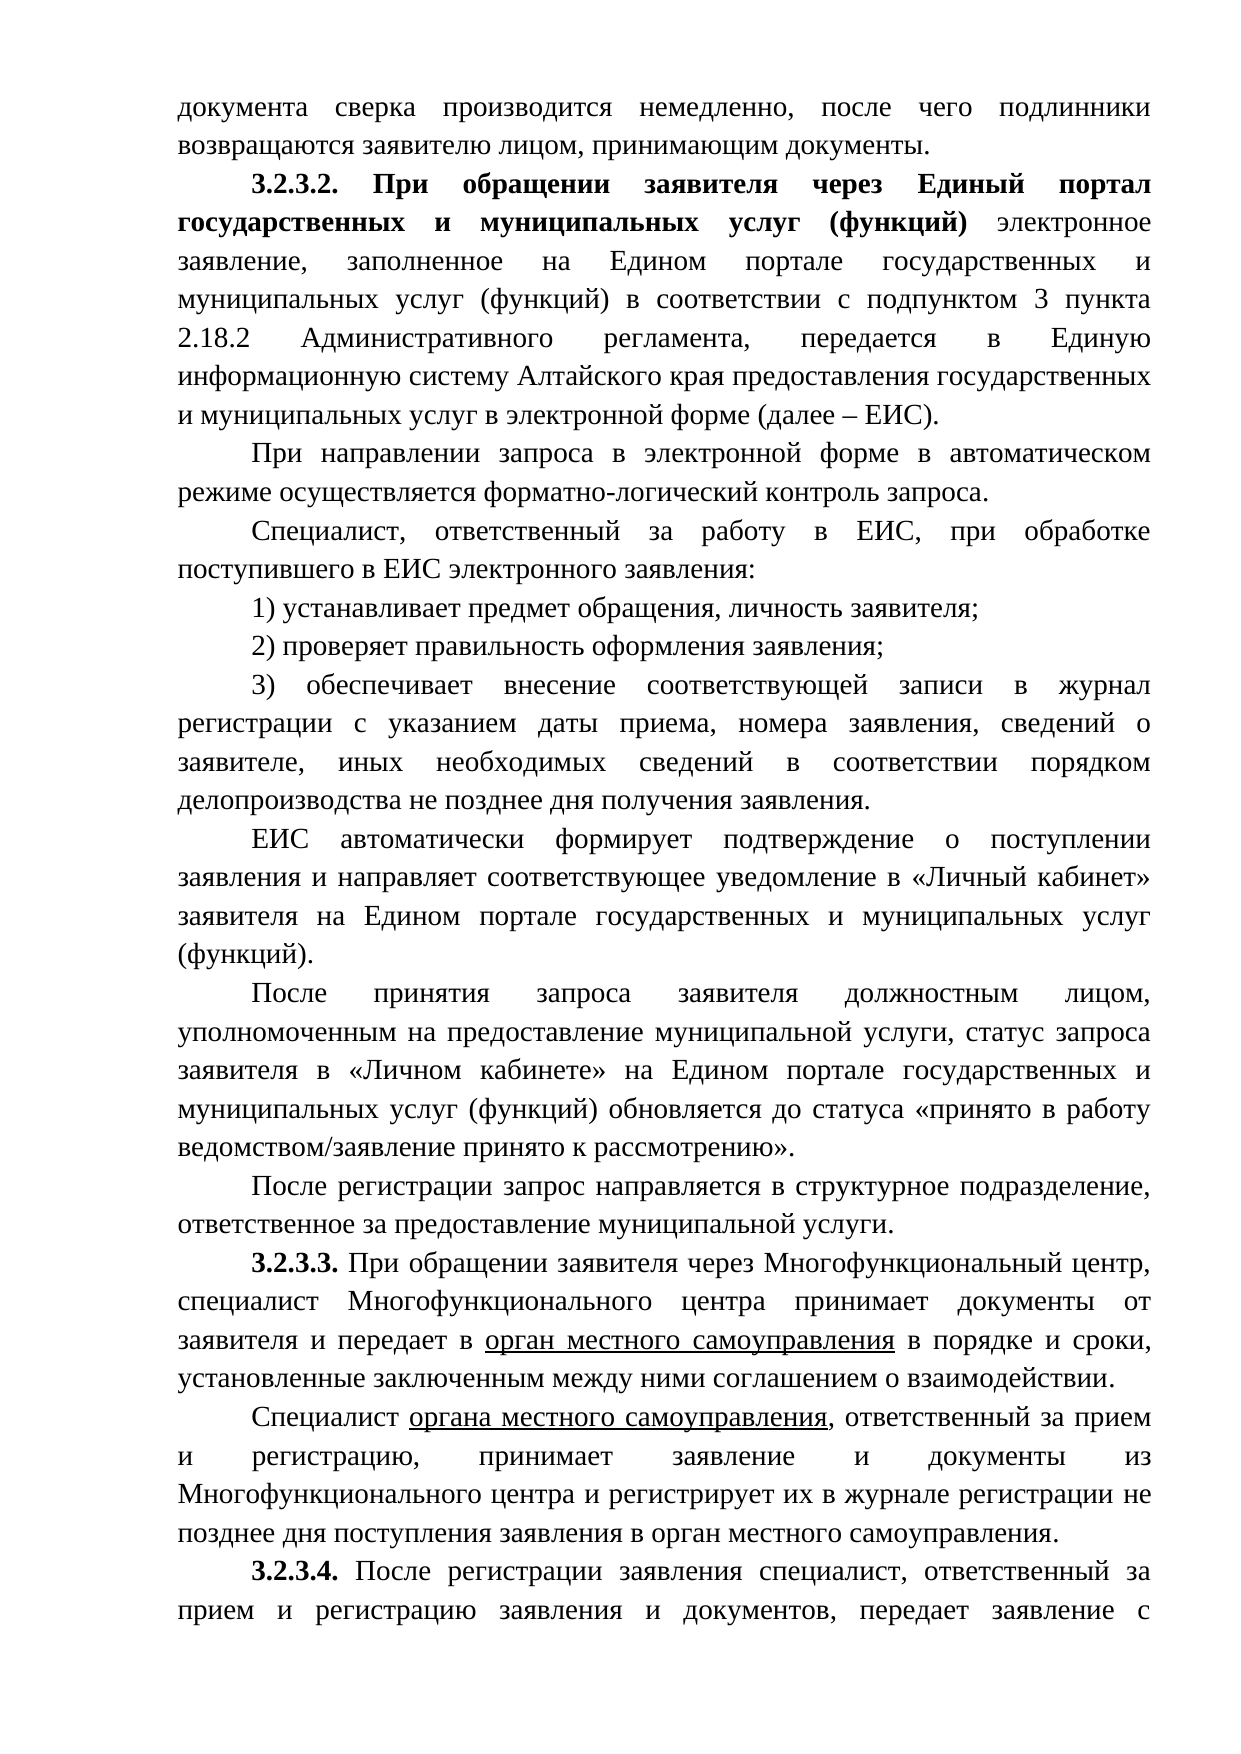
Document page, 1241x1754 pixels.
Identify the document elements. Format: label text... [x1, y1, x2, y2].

text При направлении запроса в электронной форме в автоматическом режиме осуществляется форматно-логический контроль запроса. [177, 436, 1152, 508]
text 3.2.3.2. При обращении заявителя через Единый портал государственных и муниципальных услуг (функций) электронное заявление, заполненное на Едином портале государственных и муниципальных услуг (функций) в соответствии с подпунктом 3 пункта 2.18.2 Административного регламента, передается в Единую информационную систему Алтайского края предоставления государственных и муниципальных услуг в электронной форме (далее – ЕИС). [177, 166, 1152, 431]
text Специалист органа местного самоуправления, ответственный за прием и регистрацию, принимает заявление и документы из Многофункционального центра и регистрирует их в журнале регистрации не позднее дня поступления заявления в орган местного самоуправления. [177, 1399, 1152, 1548]
text 2) проверяет правильность оформления заявления; [177, 628, 1152, 662]
text 3) обеспечивает внесение соответствующей записи в журнал регистрации с указанием даты приема, номера заявления, сведений о заявителе, иных необходимых сведений в соответствии порядком делопроизводства не позднее дня получения заявления. [177, 667, 1152, 816]
text 1) устанавливает предмет обращения, личность заявителя; [177, 590, 1152, 623]
text Специалист, ответственный за работу в ЕИС, при обработке поступившего в ЕИС электронного заявления: [177, 513, 1152, 585]
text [177, 89, 1152, 161]
text После принятия запроса заявителя должностным лицом, уполномоченным на предоставление муниципальной услуги, статус запроса заявителя в «Личном кабинете» на Едином портале государственных и муниципальных услуг (функций) обновляется до статуса «принято в работу ведомством/заявление принято к рассмотрению». [177, 975, 1152, 1163]
text После регистрации запрос направляется в структурное подразделение, ответственное за предоставление муниципальной услуги. [177, 1168, 1152, 1240]
text 3.2.3.3. При обращении заявителя через Многофункциональный центр, специалист Многофункционального центра принимает документы от заявителя и передает в орган местного самоуправления в порядке и сроки, установленные заключенным между ними соглашением о взаимодействии. [177, 1245, 1152, 1394]
text ЕИС автоматически формирует подтверждение о поступлении заявления и направляет соответствующее уведомление в «Личный кабинет» заявителя на Едином портале государственных и муниципальных услуг (функций). [177, 821, 1152, 970]
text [177, 1553, 1152, 1625]
